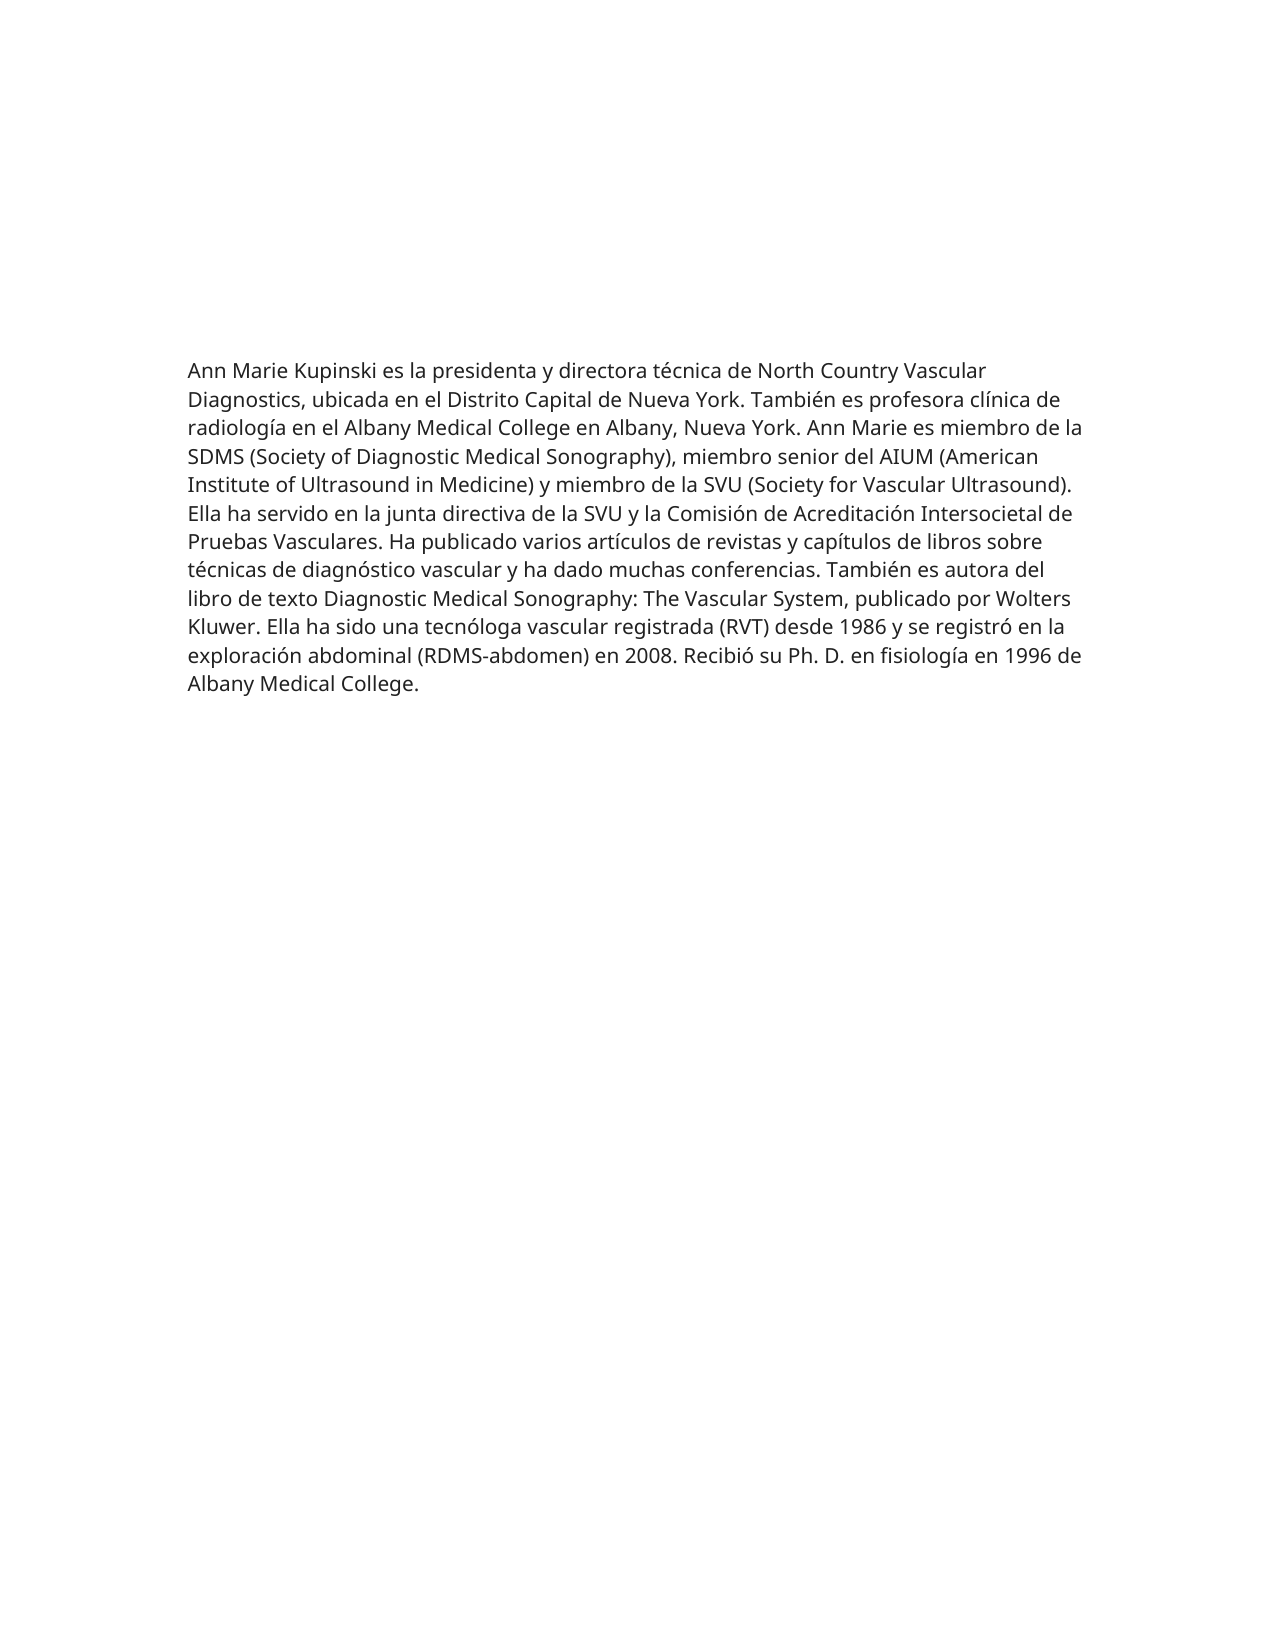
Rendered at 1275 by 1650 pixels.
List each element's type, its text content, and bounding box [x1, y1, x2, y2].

text Ann Marie Kupinski es la presidenta y directora técnica de North Country Vascular Diagnostics, ubicada en el Distrito Capital de Nueva York. También es profesora clínica de radiología en el Albany Medical College en Albany, Nueva York. Ann Marie es miembro de la SDMS (Society of Diagnostic Medical Sonography), miembro senior del AIUM (American Institute of Ultrasound in Medicine) y miembro de la SVU (Society for Vascular Ultrasound). Ella ha servido en la junta directiva de la SVU y la Comisión de Acreditación Intersocietal de Pruebas Vasculares. Ha publicado varios artículos de revistas y capítulos de libros sobre técnicas de diagnóstico vascular y ha dado muchas conferencias. También es autora del libro de texto Diagnostic Medical Sonography: The Vascular System, publicado por Wolters Kluwer. Ella ha sido una tecnóloga vascular registrada (RVT) desde 1986 y se registró en la exploración abdominal (RDMS-abdomen) en 2008. Recibió su Ph. D. en fisiología en 1996 de Albany Medical College. [187, 357, 1087, 698]
